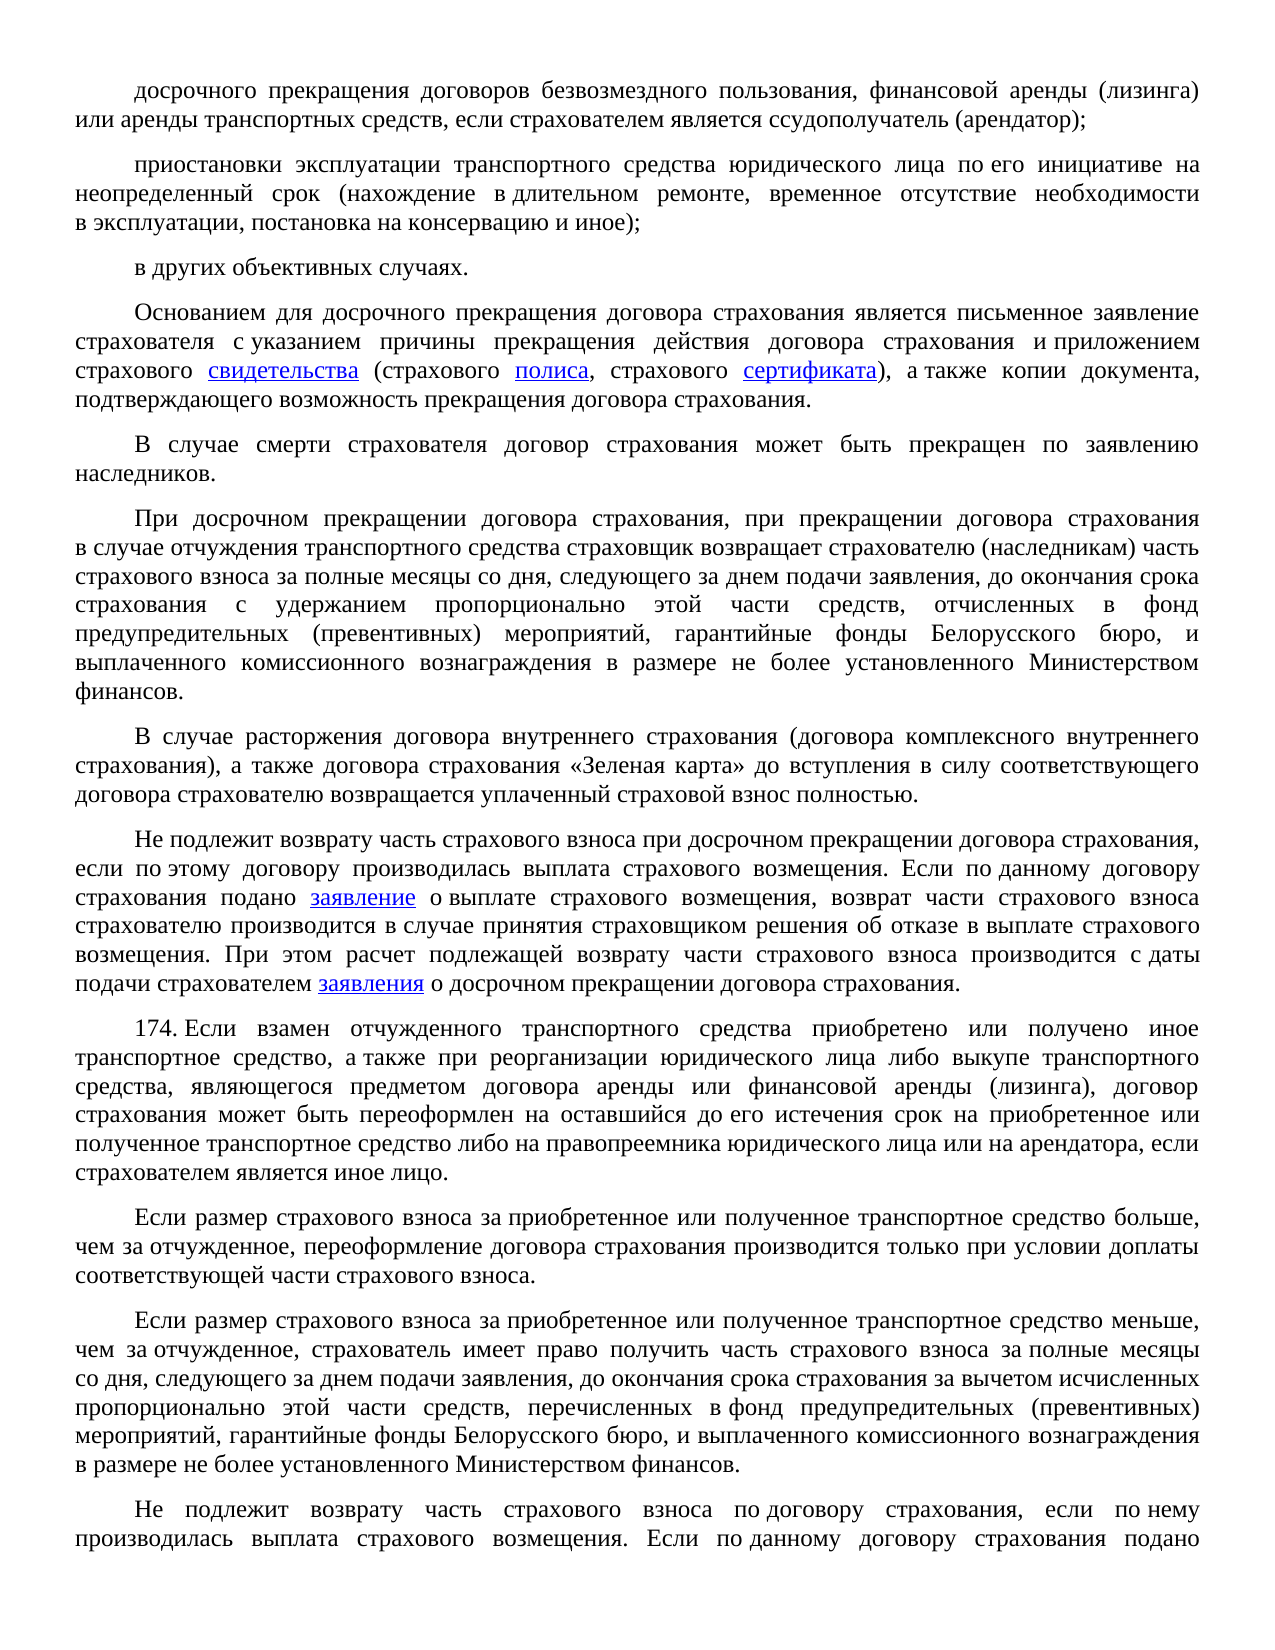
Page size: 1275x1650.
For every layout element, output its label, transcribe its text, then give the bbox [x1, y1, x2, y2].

text приостановки эксплуатации транспортного средства юридического лица по его инициативе на неопределенный срок (нахождение в длительном ремонте, временное отсутствие необходимости в эксплуатации, постановка на консервацию и иное); [75, 149, 1200, 235]
text Не подлежит возврату часть страхового взноса при досрочном прекращении договора страхования, если по этому договору производилась выплата страхового возмещения. Если по данному договору страхования подано заявление о выплате страхового возмещения, возврат части страхового взноса страхователю производится в случае принятия страховщиком решения об отказе в выплате страхового возмещения. При этом расчет подлежащей возврату части страхового взноса производится с даты подачи страхователем заявления о досрочном прекращении договора страхования. [75, 824, 1200, 997]
text в других объективных случаях. [75, 252, 1200, 281]
text В случае смерти страхователя договор страхования может быть прекращен по заявлению наследников. [75, 429, 1200, 487]
text Если размер страхового взноса за приобретенное или полученное транспортное средство меньше, чем за отчужденное, страхователь имеет право получить часть страхового взноса за полные месяцы со дня, следующего за днем подачи заявления, до окончания срока страхования за вычетом исчисленных пропорционально этой части средств, перечисленных в фонд предупредительных (превентивных) мероприятий, гарантийные фонды Белорусского бюро, и выплаченного комиссионного вознаграждения в размере не более установленного Министерством финансов. [75, 1305, 1200, 1478]
text 174. Если взамен отчужденного транспортного средства приобретено или получено иное транспортное средство, а также при реорганизации юридического лица либо выкупе транспортного средства, являющегося предметом договора аренды или финансовой аренды (лизинга), договор страхования может быть переоформлен на оставшийся до его истечения срок на приобретенное или полученное транспортное средство либо на правопреемника юридического лица или на арендатора, если страхователем является иное лицо. [75, 1013, 1200, 1186]
text Основанием для досрочного прекращения договора страхования является письменное заявление страхователя с указанием причины прекращения действия договора страхования и приложением страхового свидетельства (страхового полиса, страхового сертификата), а также копии документа, подтверждающего возможность прекращения договора страхования. [75, 297, 1200, 412]
text В случае расторжения договора внутреннего страхования (договора комплексного внутреннего страхования), а также договора страхования «Зеленая карта» до вступления в силу соответствующего договора страхователю возвращается уплаченный страховой взнос полностью. [75, 721, 1200, 807]
text досрочного прекращения договоров безвозмездного пользования, финансовой аренды (лизинга) или аренды транспортных средств, если страхователем является ссудополучатель (арендатор); [75, 75, 1200, 132]
text Если размер страхового взноса за приобретенное или полученное транспортное средство больше, чем за отчужденное, переоформление договора страхования производится только при условии доплаты соответствующей части страхового взноса. [75, 1202, 1200, 1289]
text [75, 1494, 1200, 1552]
text При досрочном прекращении договора страхования, при прекращении договора страхования в случае отчуждения транспортного средства страховщик возвращает страхователю (наследникам) часть страхового взноса за полные месяцы со дня, следующего за днем подачи заявления, до окончания срока страхования с удержанием пропорционально этой части средств, отчисленных в фонд предупредительных (превентивных) мероприятий, гарантийные фонды Белорусского бюро, и выплаченного комиссионного вознаграждения в размере не более установленного Министерством финансов. [75, 503, 1200, 704]
